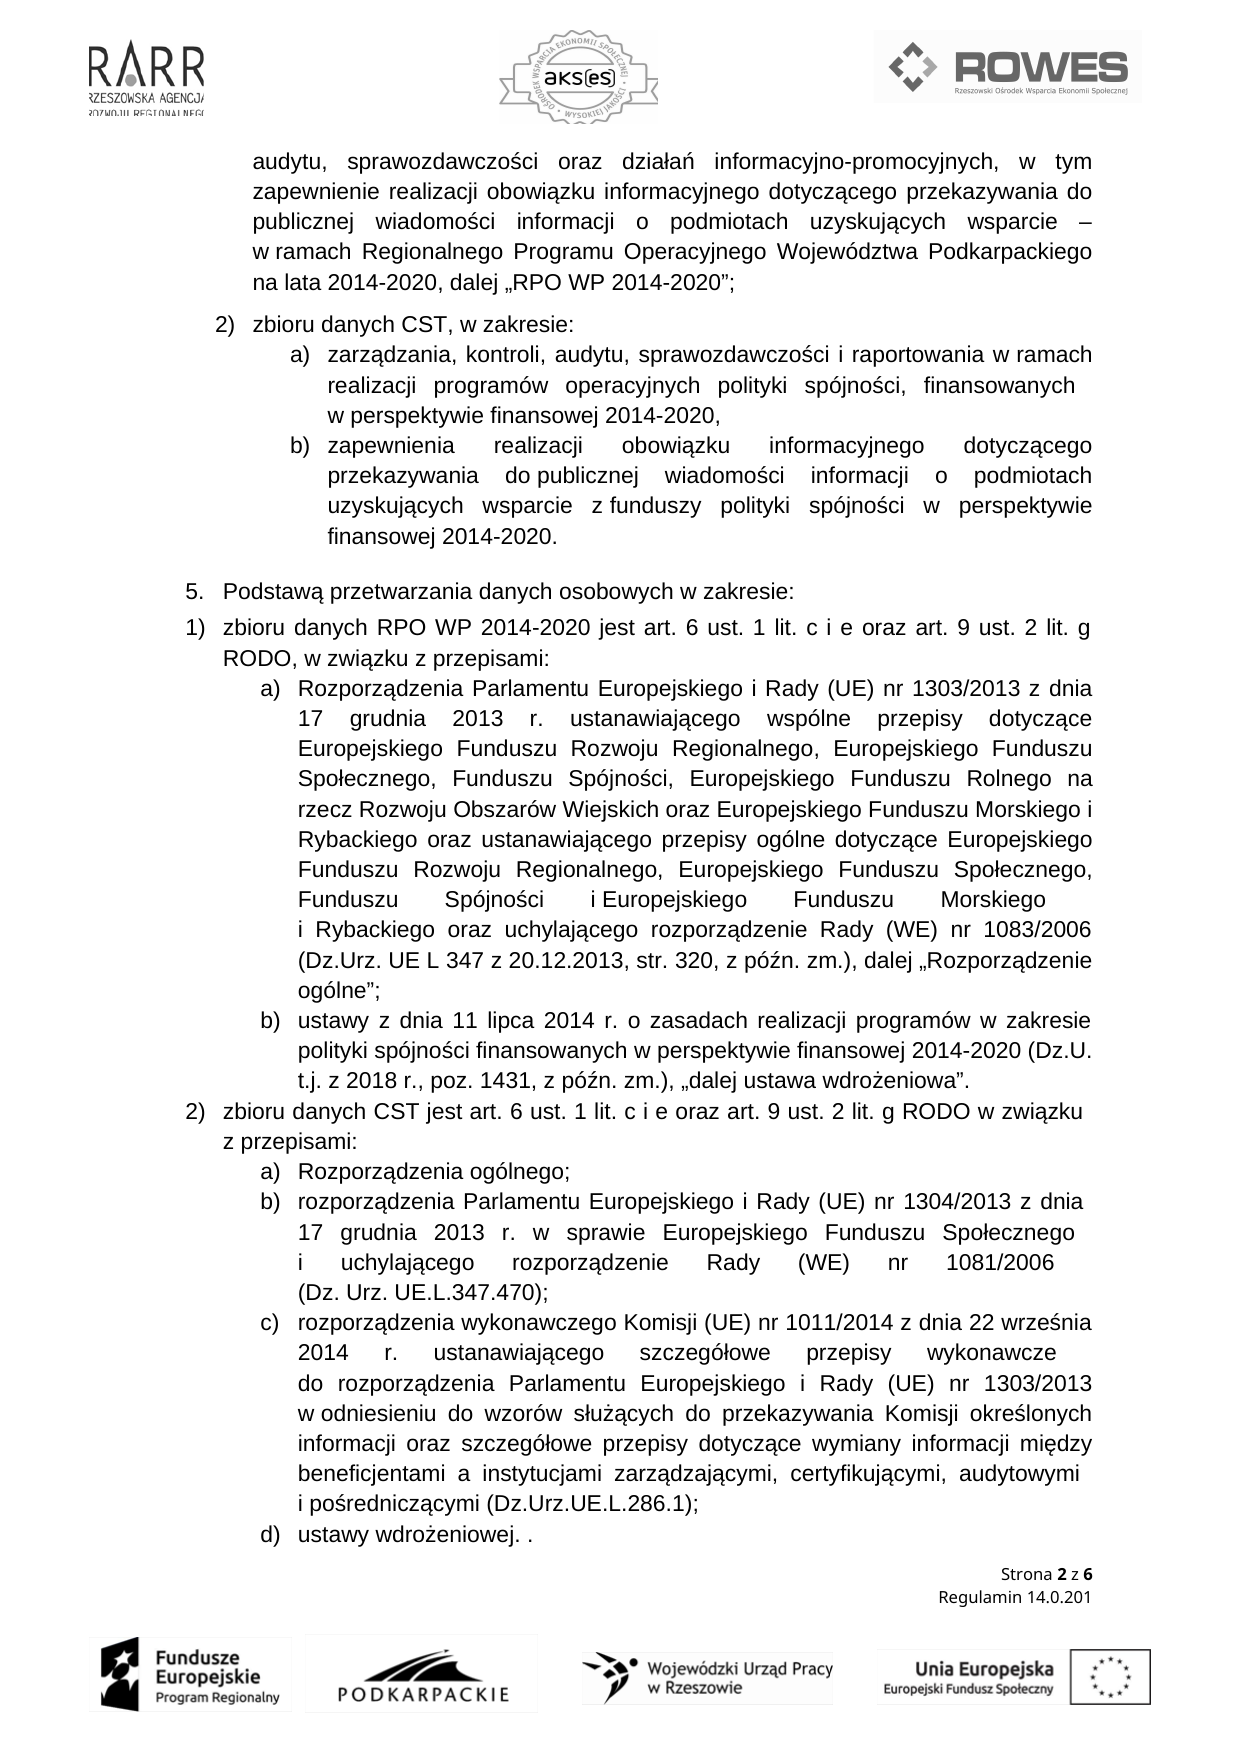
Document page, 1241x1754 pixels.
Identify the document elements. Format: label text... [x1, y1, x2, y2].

list ustawy z dnia 11 lipca 2014 r. o zasadach realizacji programów w zakresie polityki spójności finansowanych w perspektywie finansowej 2014-2020 (Dz.U. t.j. z 2018 r., poz. 1431, z późn. zm.), „dalej ustawa wdrożeniowa”. [260, 1007, 1093, 1094]
list Rozporządzenia ogólnego; [260, 1158, 1093, 1184]
picture [875, 1647, 1153, 1707]
list zbioru danych RPO WP 2014-2020 jest art. 6 ust. 1 lit. c i e oraz art. 9 ust. 2 lit. g RODO, w związku z przepisami: [185, 614, 1093, 671]
picture [580, 1650, 835, 1707]
list rozporządzenia wykonawczego Komisji (UE) nr 1011/2014 z dnia 22 września 2014 r. ustanawiającego szczegółowe przepisy wykonawcze do rozporządzenia Parlamentu Europejskiego i Rady (UE) nr 1303/2013 w odniesieniu do wzorów służących do przekazywania Komisji określonych informacji oraz szczegółowe przepisy dotyczące wymiany informacji między beneficjentami a instytucjami zarządzającymi, certyfikującymi, audytowymi i pośredniczącymi (Dz.Urz.UE.L.286.1); [260, 1309, 1093, 1517]
list rozporządzenia Parlamentu Europejskiego i Rady (UE) nr 1304/2013 z dnia 17 grudnia 2013 r. w sprawie Europejskiego Funduszu Społecznego i uchylającego rozporządzenie Rady (WE) nr 1081/2006 (Dz. Urz. UE.L.347.470); [260, 1188, 1093, 1305]
list ustawy wdrożeniowej. . [260, 1521, 1093, 1547]
list zapewnienia realizacji obowiązku informacyjnego dotyczącego przekazywania do publicznej wiadomości informacji o podmiotach uzyskujących wsparcie z funduszy polityki spójności w perspektywie finansowej 2014-2020. [290, 432, 1093, 549]
list Podstawą przetwarzania danych osobowych w zakresie: [185, 578, 1093, 604]
picture [303, 1632, 540, 1715]
picture [498, 30, 659, 124]
list zbioru danych CST, w zakresie: [215, 311, 1093, 337]
picture [873, 30, 1142, 102]
list zbioru danych CST jest art. 6 ust. 1 lit. c i e oraz art. 9 ust. 2 lit. g RODO w związku z przepisami: [185, 1098, 1093, 1154]
list zarządzania, kontroli, audytu, sprawozdawczości i raportowania w ramach realizacji programów operacyjnych polityki spójności, finansowanych w perspektywie finansowej 2014-2020, [290, 341, 1093, 428]
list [215, 148, 1093, 295]
picture [87, 1635, 294, 1714]
list Rozporządzenia Parlamentu Europejskiego i Rady (UE) nr 1303/2013 z dnia 17 grudnia 2013 r. ustanawiającego wspólne przepisy dotyczące Europejskiego Funduszu Rozwoju Regionalnego, Europejskiego Funduszu Społecznego, Funduszu Spójności, Europejskiego Funduszu Rolnego na rzecz Rozwoju Obszarów Wiejskich oraz Europejskiego Funduszu Morskiego i Rybackiego oraz ustanawiającego przepisy ogólne dotyczące Europejskiego Funduszu Rozwoju Regionalnego, Europejskiego Funduszu Społecznego, Funduszu Spójności i Europejskiego Funduszu Morskiego i Rybackiego oraz uchylającego rozporządzenie Rady (WE) nr 1083/2006 (Dz.Urz. UE L 347 z 20.12.2013, str. 320, z późn. zm.), dalej „Rozporządzenie ogólne”; [260, 675, 1093, 1003]
picture [87, 39, 203, 114]
